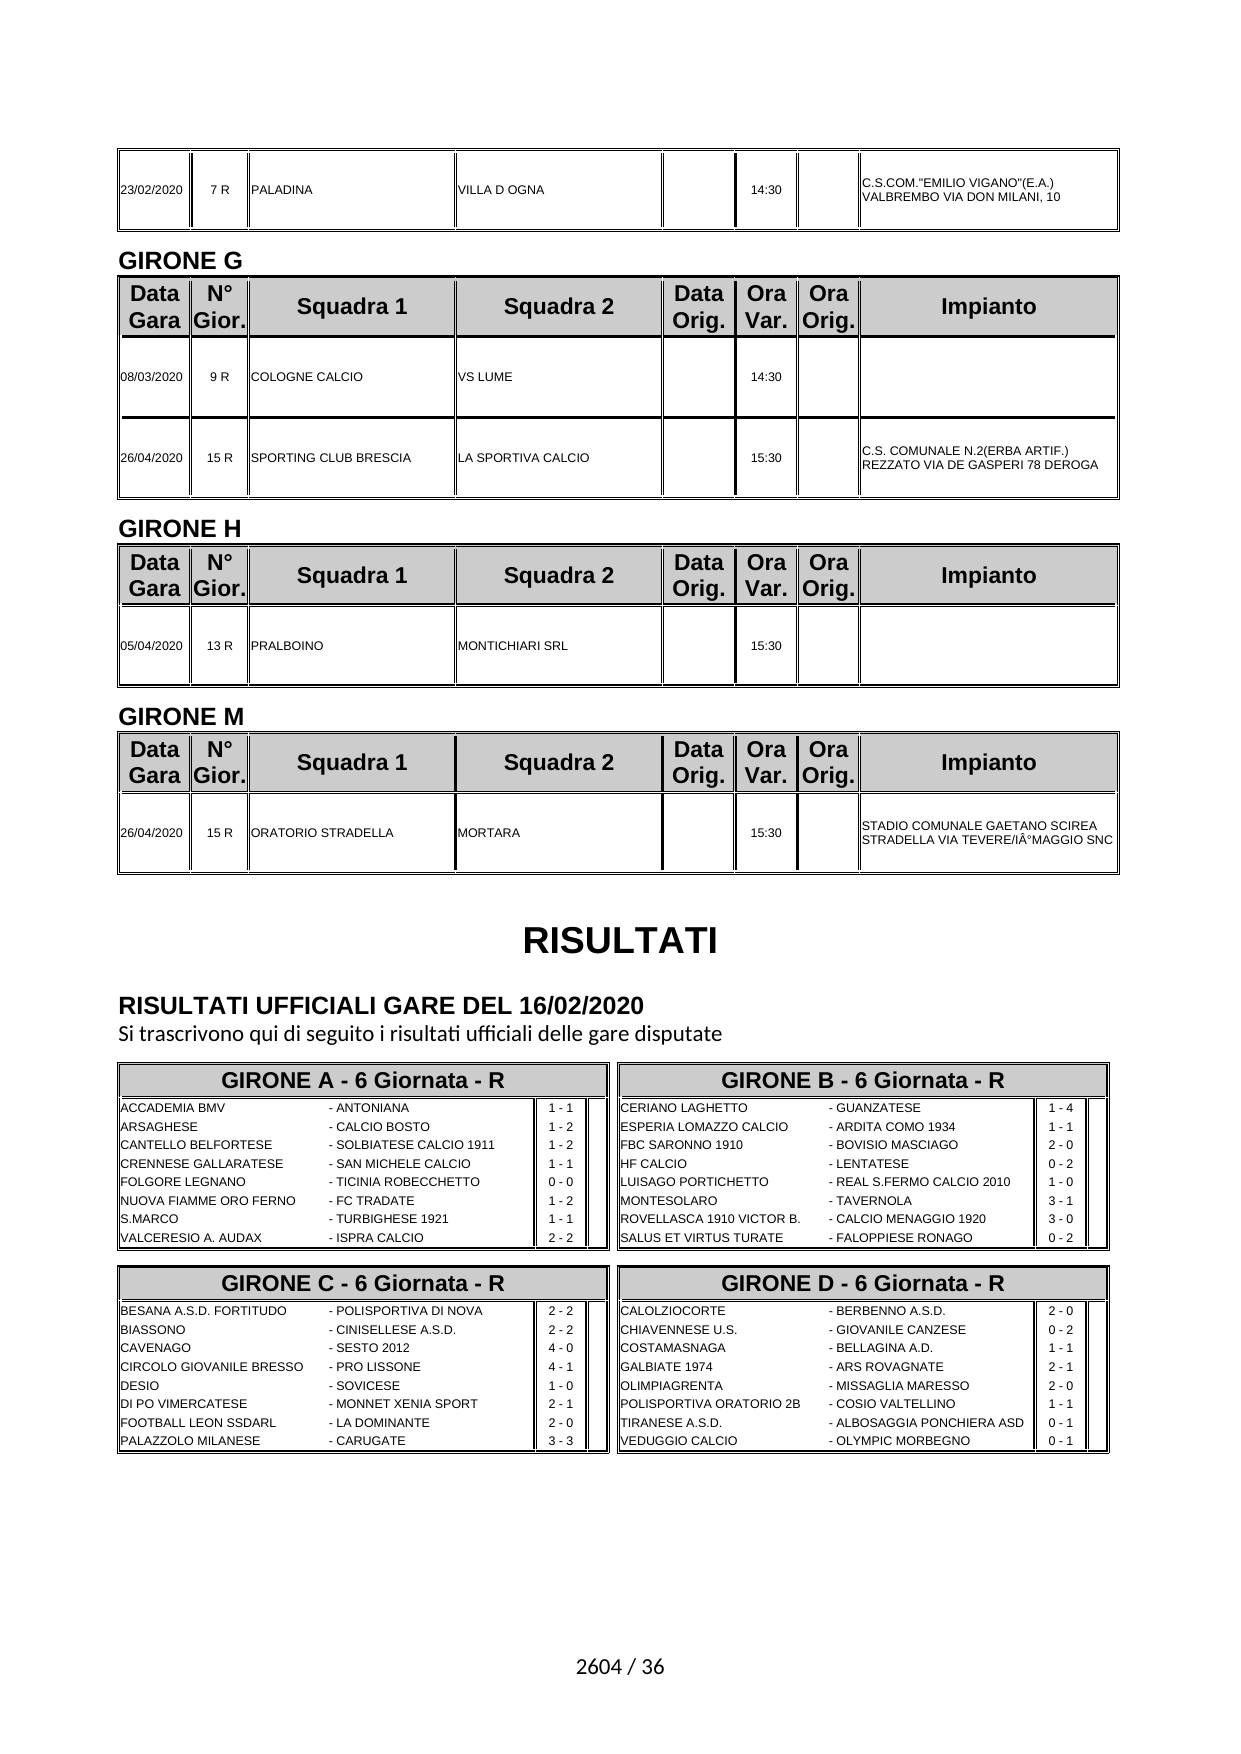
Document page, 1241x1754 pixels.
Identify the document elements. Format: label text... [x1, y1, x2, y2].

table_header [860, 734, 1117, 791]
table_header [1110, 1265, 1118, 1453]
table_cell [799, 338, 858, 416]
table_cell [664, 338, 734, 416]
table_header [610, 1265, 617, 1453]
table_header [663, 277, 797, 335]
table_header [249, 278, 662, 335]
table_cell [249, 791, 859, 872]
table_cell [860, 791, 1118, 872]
text GIRONE M [118, 702, 1122, 731]
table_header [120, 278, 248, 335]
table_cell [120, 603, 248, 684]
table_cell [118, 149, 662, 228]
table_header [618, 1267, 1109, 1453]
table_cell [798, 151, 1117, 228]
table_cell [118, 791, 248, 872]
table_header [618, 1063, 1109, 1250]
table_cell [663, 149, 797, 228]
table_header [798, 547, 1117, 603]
text Si trascrivono qui di seguito i risultati ufficiali delle gare disputate [118, 1019, 1122, 1047]
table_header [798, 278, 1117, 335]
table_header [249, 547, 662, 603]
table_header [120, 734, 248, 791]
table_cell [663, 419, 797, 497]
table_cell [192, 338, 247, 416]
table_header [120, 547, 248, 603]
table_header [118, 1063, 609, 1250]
text GIRONE H [118, 514, 1122, 543]
text GIRONE G [118, 246, 1122, 275]
text RISULTATI UFFICIALI GARE DEL 16/02/2020 [118, 991, 1122, 1019]
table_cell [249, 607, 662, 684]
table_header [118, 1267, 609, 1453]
text RISULTATI [118, 918, 1122, 962]
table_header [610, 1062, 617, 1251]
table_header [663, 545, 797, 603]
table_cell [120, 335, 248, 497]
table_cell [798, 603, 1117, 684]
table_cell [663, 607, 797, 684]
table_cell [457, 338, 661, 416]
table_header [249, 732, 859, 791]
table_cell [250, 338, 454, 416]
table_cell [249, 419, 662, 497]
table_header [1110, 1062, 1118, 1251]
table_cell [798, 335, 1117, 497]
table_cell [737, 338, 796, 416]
